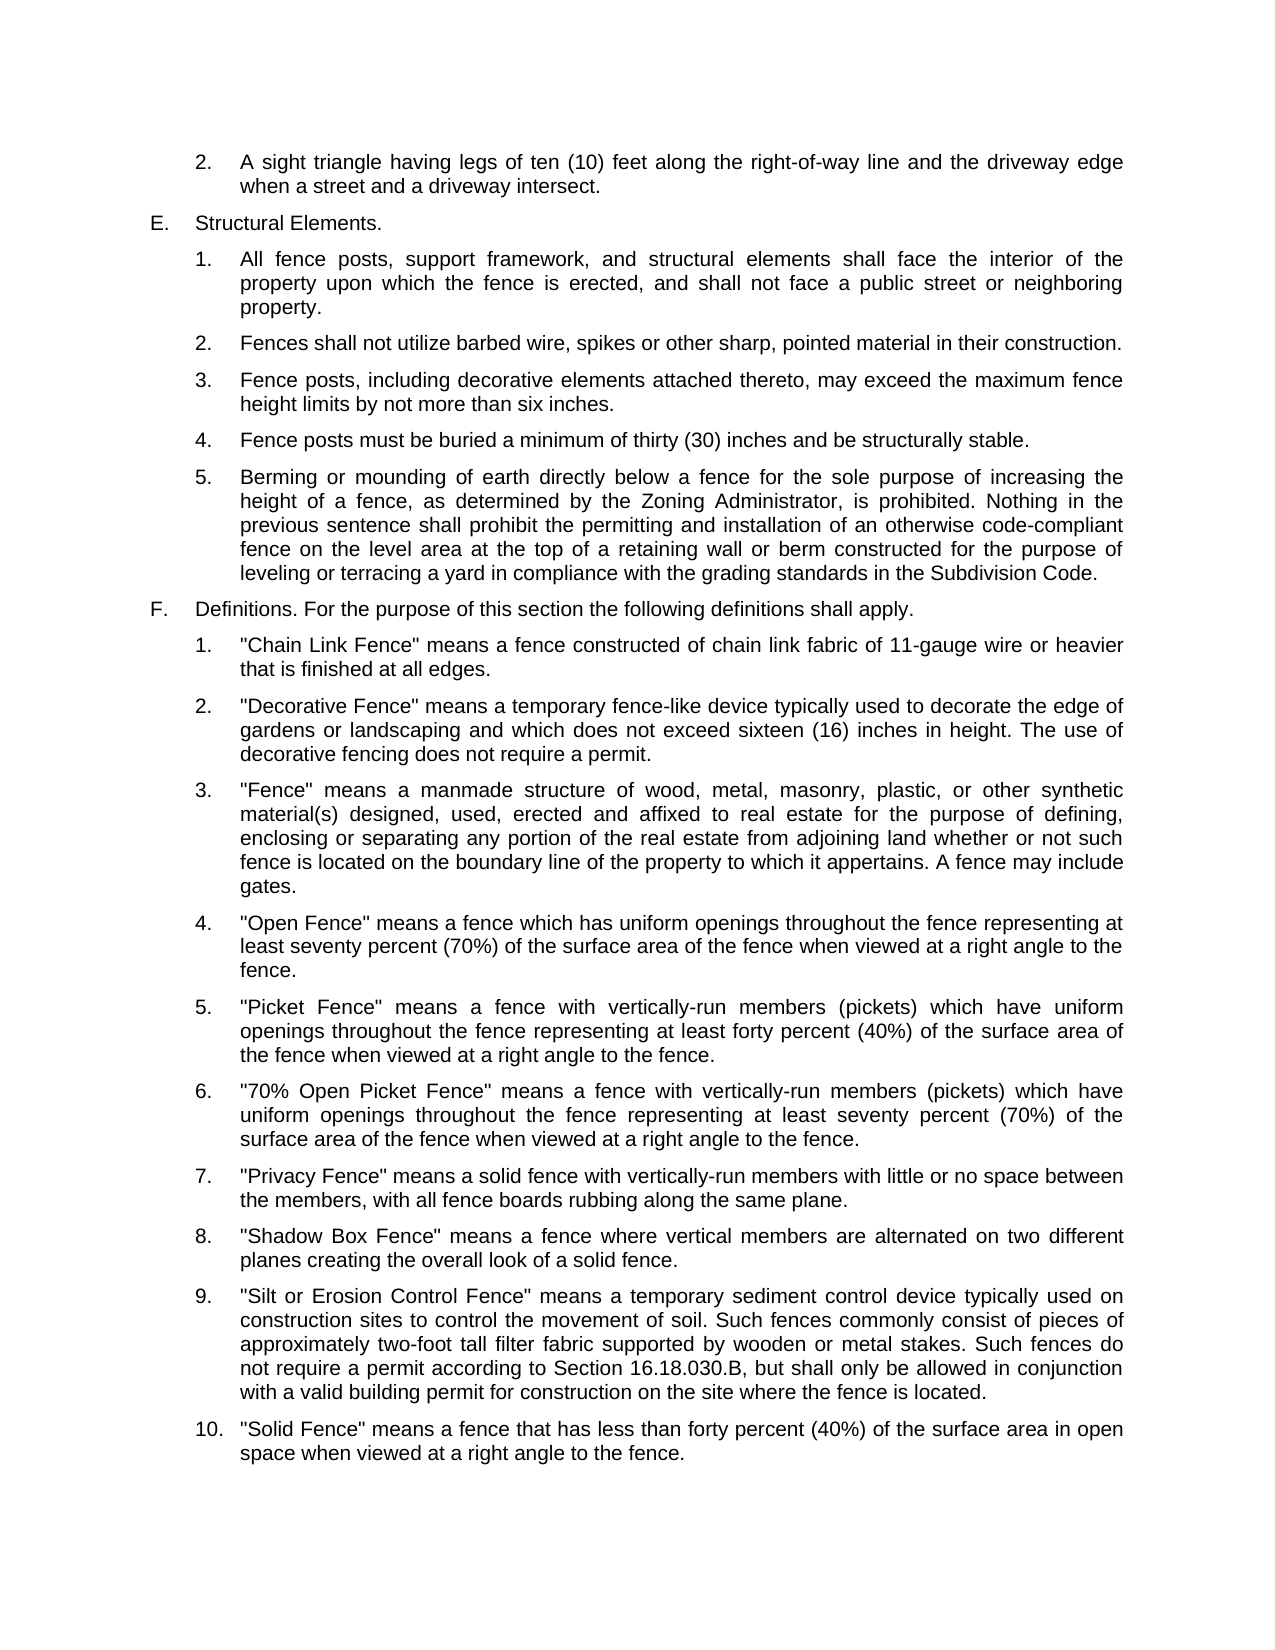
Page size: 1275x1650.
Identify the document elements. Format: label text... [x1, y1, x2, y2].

list 1. "Chain Link Fence" means a fence constructed of chain link fabric of 11-gauge wire or heavier that is finished at all edges. [195, 633, 1125, 681]
list 2. Fences shall not utilize barbed wire, spikes or other sharp, pointed material in their construction. [195, 331, 1125, 355]
list 4. Fence posts must be buried a minimum of thirty (30) inches and be structurally stable. [195, 428, 1125, 452]
list E. Structural Elements. [150, 210, 1125, 234]
list 7. "Privacy Fence" means a solid fence with vertically-run members with little or no space between the members, with all fence boards rubbing along the same plane. [195, 1163, 1125, 1211]
list 10. "Solid Fence" means a fence that has less than forty percent (40%) of the surface area in open space when viewed at a right angle to the fence. [195, 1417, 1125, 1464]
list F. Definitions. For the purpose of this section the following definitions shall apply. [150, 597, 1125, 621]
list 2. "Decorative Fence" means a temporary fence-like device typically used to decorate the edge of gardens or landscaping and which does not exceed sixteen (16) inches in height. The use of decorative fencing does not require a permit. [195, 694, 1125, 766]
list 3. Fence posts, including decorative elements attached thereto, may exceed the maximum fence height limits by not more than six inches. [195, 368, 1125, 416]
list 5. Berming or mounding of earth directly below a fence for the sole purpose of increasing the height of a fence, as determined by the Zoning Administrator, is prohibited. Nothing in the previous sentence shall prohibit the permitting and installation of an otherwise code-compliant fence on the level area at the top of a retaining wall or berm constructed for the purpose of leveling or terracing a yard in compliance with the grading standards in the Subdivision Code. [195, 464, 1125, 584]
list 9. "Silt or Erosion Control Fence" means a temporary sediment control device typically used on construction sites to control the movement of soil. Such fences commonly consist of pieces of approximately two-foot tall filter fabric supported by wooden or metal stakes. Such fences do not require a permit according to Section 16.18.030.B, but shall only be allowed in conjunction with a valid building permit for construction on the site where the fence is located. [195, 1284, 1125, 1404]
list 6. "70% Open Picket Fence" means a fence with vertically-run members (pickets) which have uniform openings throughout the fence representing at least seventy percent (70%) of the surface area of the fence when viewed at a right angle to the fence. [195, 1079, 1125, 1151]
list 1. All fence posts, support framework, and structural elements shall face the interior of the property upon which the fence is erected, and shall not face a public street or neighboring property. [195, 247, 1125, 319]
list 8. "Shadow Box Fence" means a fence where vertical members are alternated on two different planes creating the overall look of a solid fence. [195, 1224, 1125, 1272]
list 4. "Open Fence" means a fence which has uniform openings throughout the fence representing at least seventy percent (70%) of the surface area of the fence when viewed at a right angle to the fence. [195, 910, 1125, 982]
list 2. A sight triangle having legs of ten (10) feet along the right-of-way line and the driveway edge when a street and a driveway intersect. [195, 150, 1125, 198]
list 5. "Picket Fence" means a fence with vertically-run members (pickets) which have uniform openings throughout the fence representing at least forty percent (40%) of the surface area of the fence when viewed at a right angle to the fence. [195, 995, 1125, 1067]
list 3. "Fence" means a manmade structure of wood, metal, masonry, plastic, or other synthetic material(s) designed, used, erected and affixed to real estate for the purpose of defining, enclosing or separating any portion of the real estate from adjoining land whether or not such fence is located on the boundary line of the property to which it appertains. A fence may include gates. [195, 778, 1125, 898]
